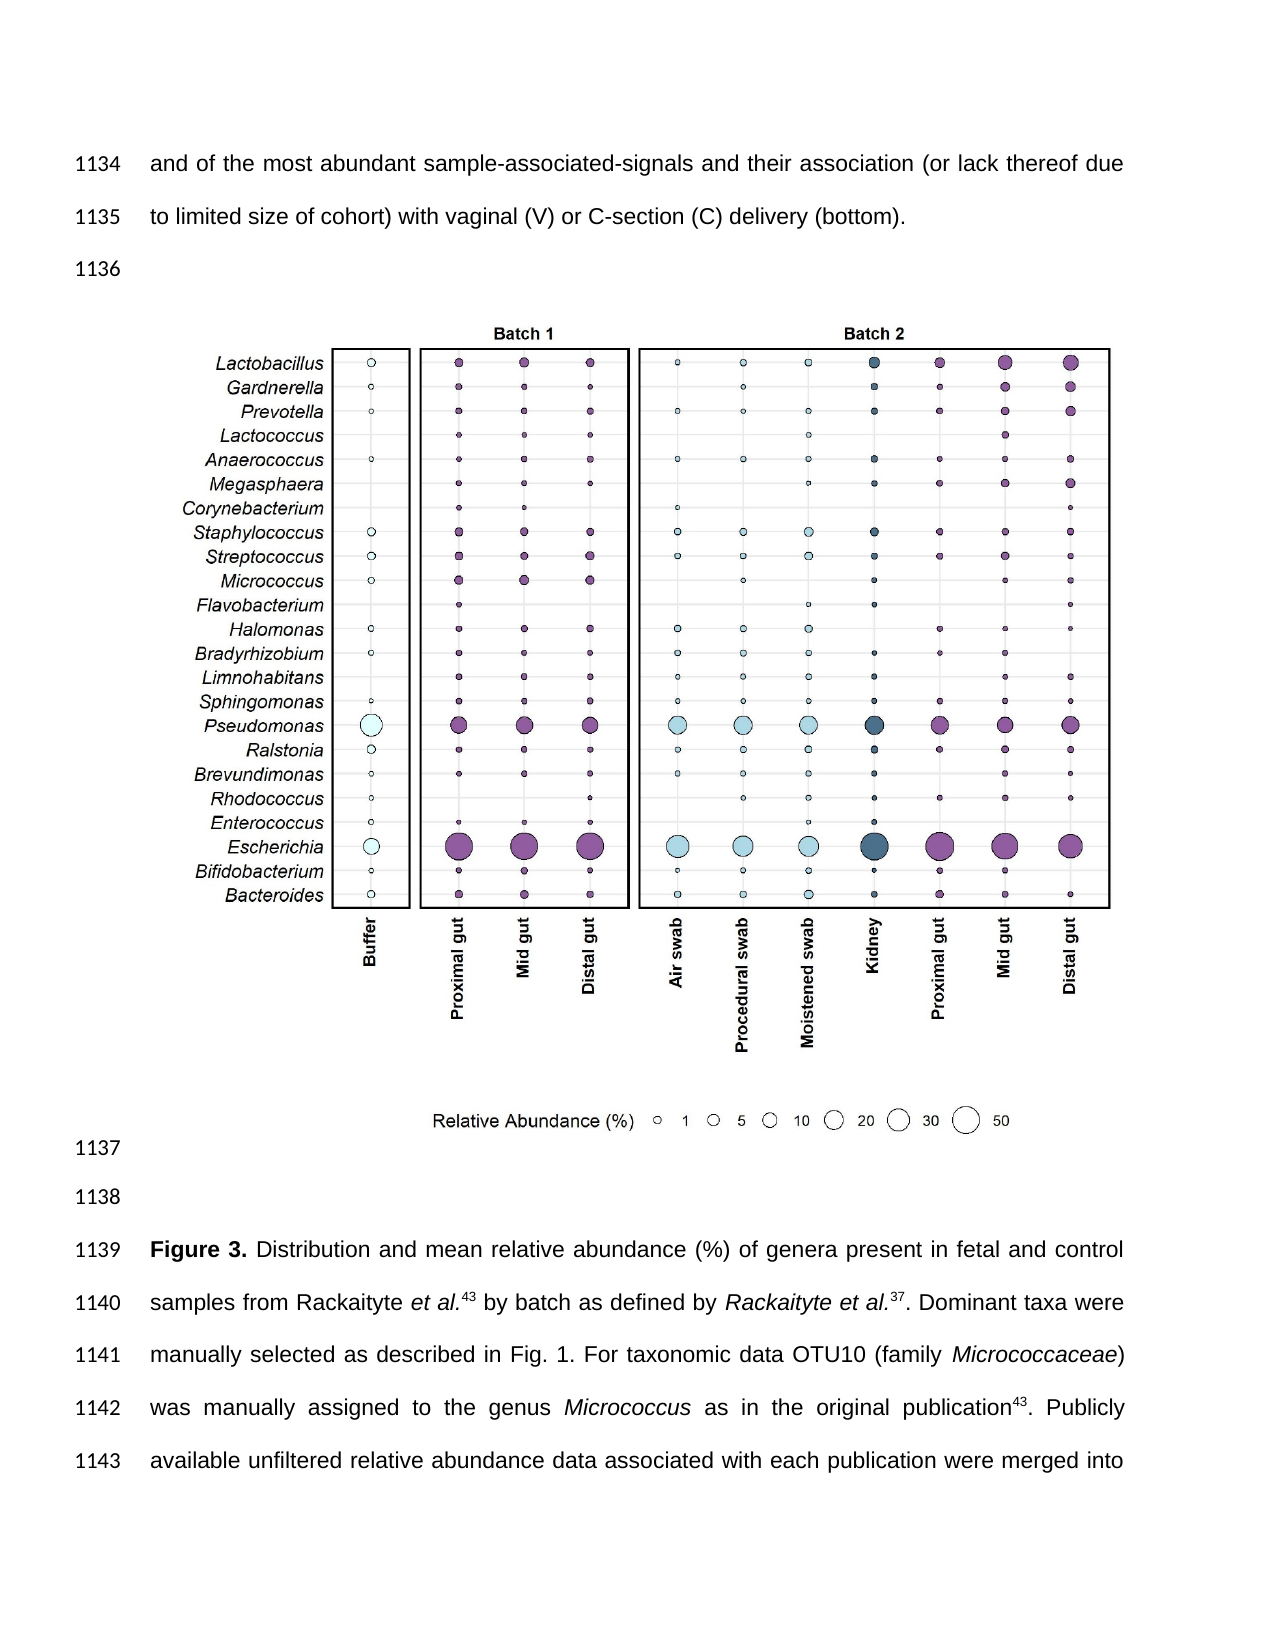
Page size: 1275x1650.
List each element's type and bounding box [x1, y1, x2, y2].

picture [150, 308, 1119, 1156]
text [150, 150, 1125, 229]
text [150, 1236, 1125, 1473]
